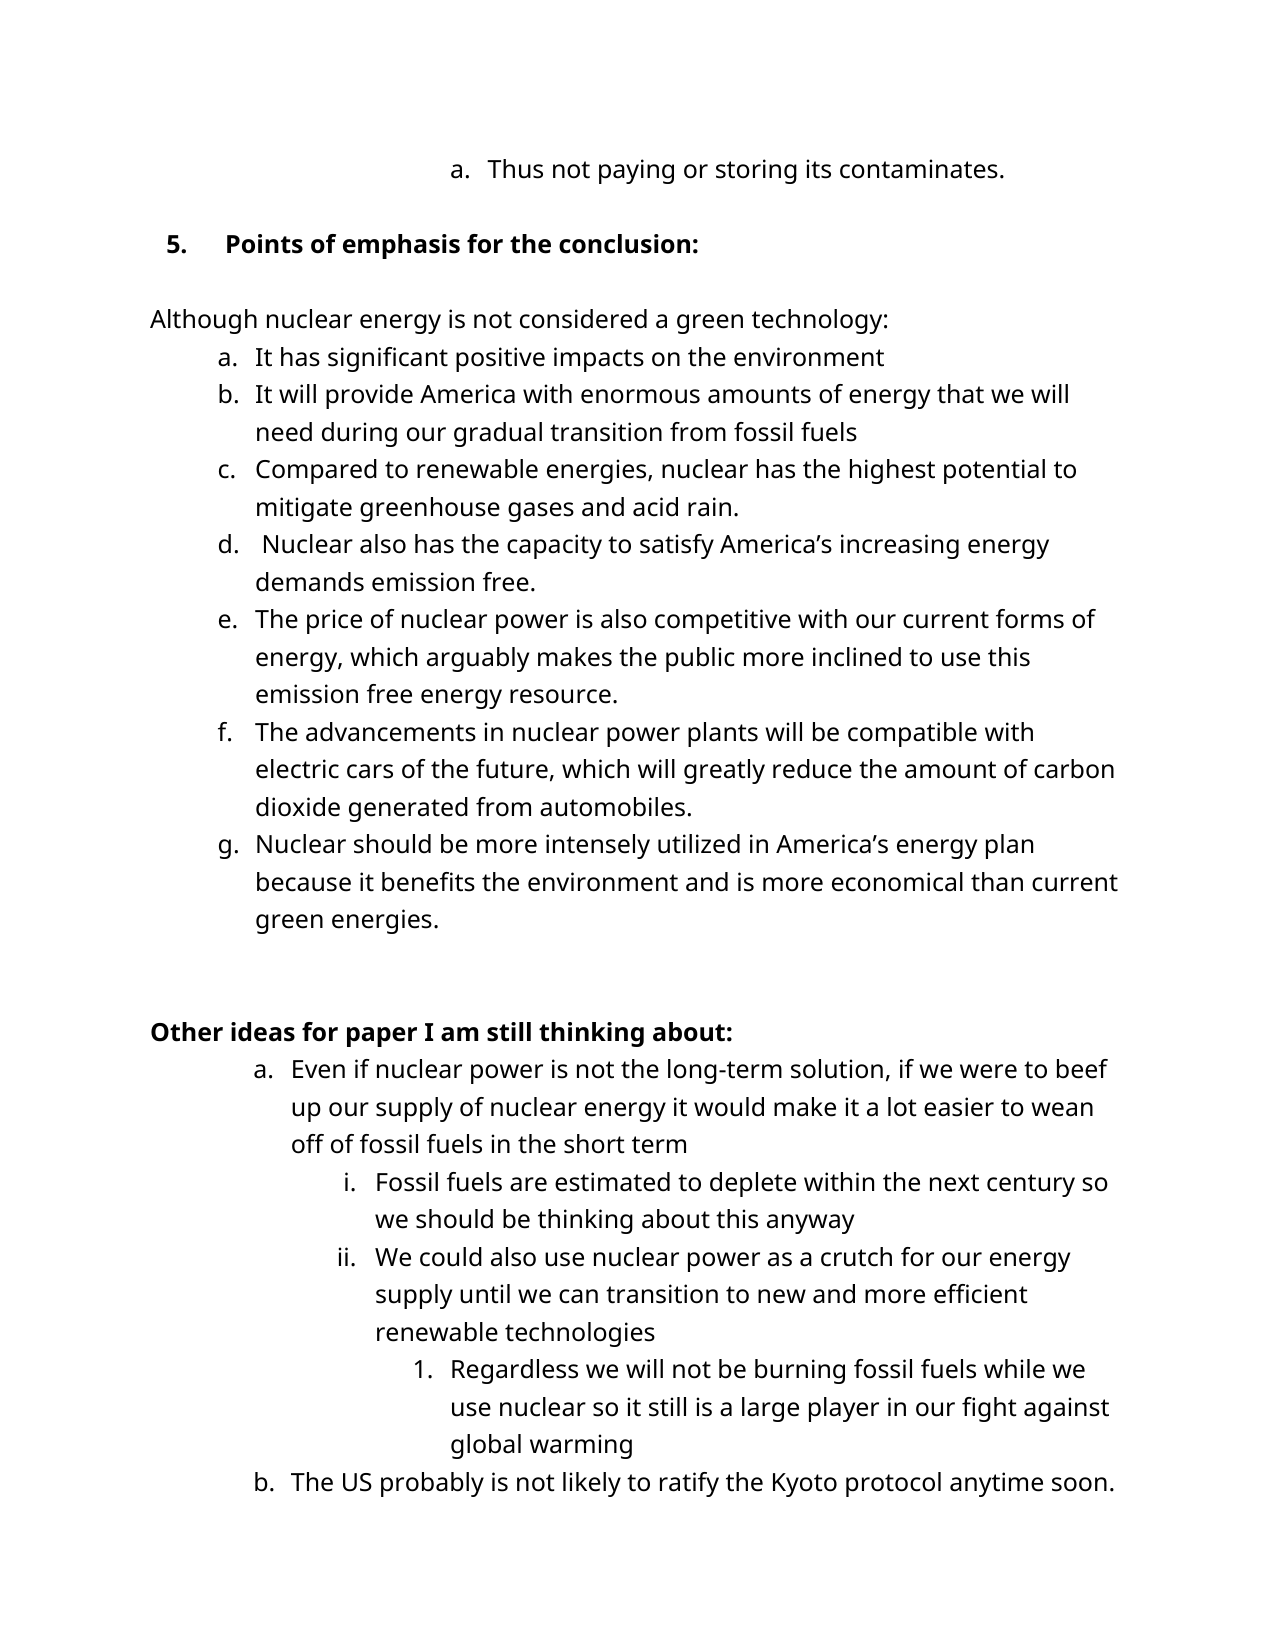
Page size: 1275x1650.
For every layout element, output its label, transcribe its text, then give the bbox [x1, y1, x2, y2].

list Compared to renewable energies, nuclear has the highest potential to mitigate greenhouse gases and acid rain. [217, 450, 1125, 525]
list Points of emphasis for the conclusion: [187, 225, 1125, 262]
list Other ideas for paper I am still thinking about: [150, 1012, 1125, 1050]
list Even if nuclear power is not the long-term solution, if we were to beef up our supply of nuclear energy it would make it a lot easier to wean off of fossil fuels in the short term [253, 1050, 1125, 1162]
list It will provide America with enormous amounts of energy that we will need during our gradual transition from fossil fuels [217, 375, 1125, 450]
list The price of nuclear power is also competitive with our current forms of energy, which arguably makes the public more inclined to use this emission free energy resource. [217, 600, 1125, 712]
list Thus not paying or storing its contaminates. [450, 150, 1125, 187]
list The advancements in nuclear power plants will be compatible with electric cars of the future, which will greatly reduce the amount of carbon dioxide generated from automobiles. [217, 712, 1125, 825]
list We could also use nuclear power as a crutch for our energy supply until we can transition to new and more efficient renewable technologies [356, 1237, 1125, 1350]
list Fossil fuels are estimated to deplete within the next century so we should be thinking about this anyway [356, 1162, 1125, 1237]
list Nuclear should be more intensely utilized in America’s energy plan because it benefits the environment and is more economical than current green energies. [217, 825, 1125, 937]
list Nuclear also has the capacity to satisfy America’s increasing energy demands emission free. [217, 525, 1125, 600]
list It has significant positive impacts on the environment [217, 337, 1125, 375]
list The US probably is not likely to ratify the Kyoto protocol anytime soon. [253, 1462, 1125, 1500]
list Regardless we will not be burning fossil fuels while we use nuclear so it still is a large player in our fight against global warming [412, 1350, 1125, 1462]
list Although nuclear energy is not considered a green technology: [150, 300, 1125, 337]
